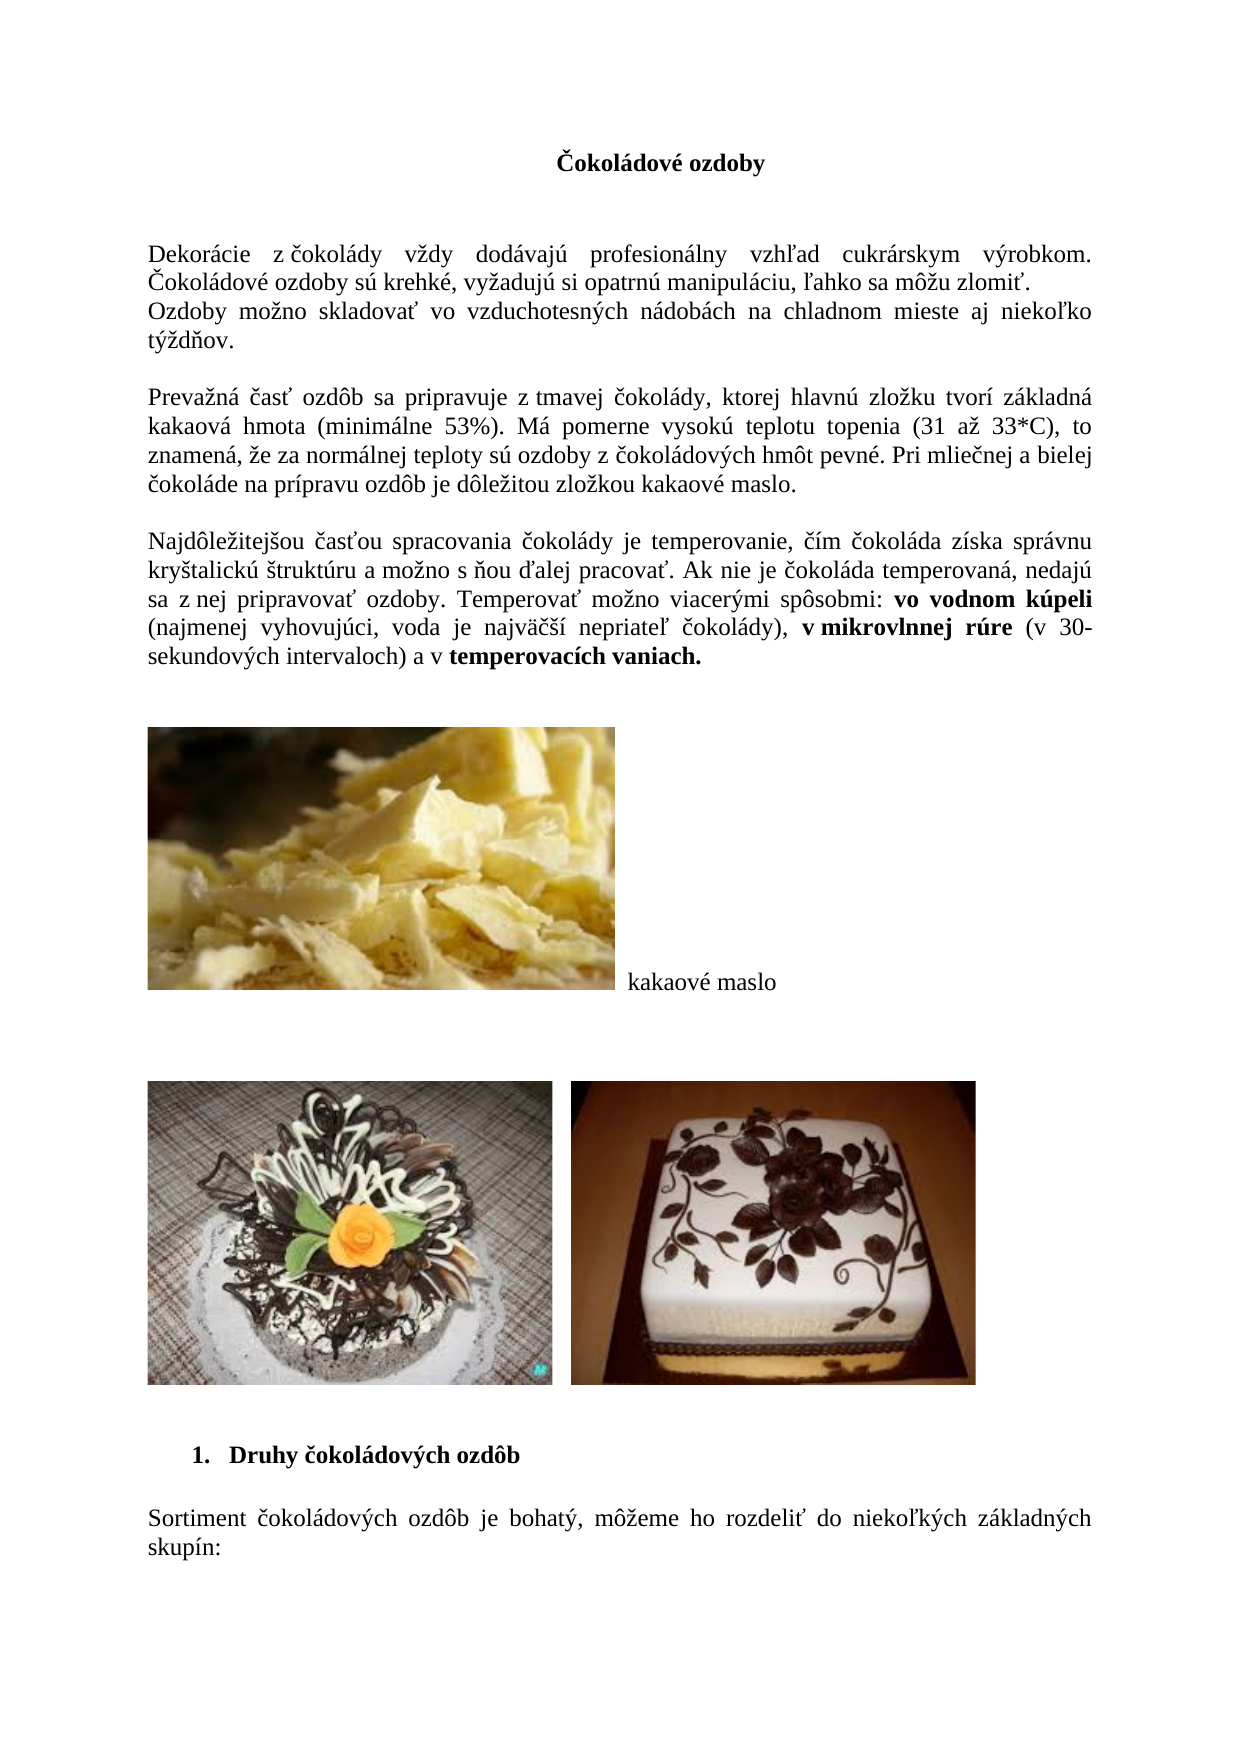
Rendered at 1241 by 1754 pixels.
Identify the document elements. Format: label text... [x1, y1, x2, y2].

text Sortiment čokoládových ozdôb je bohatý, môžeme ho rozdeliť do niekoľkých základných skupín: [148, 1503, 1093, 1560]
text Ozdoby možno skladovať vo vzduchotesných nádobách na chladnom mieste aj niekoľko týždňov. [148, 296, 1093, 354]
picture [571, 1081, 976, 1385]
text Dekorácie z čokolády vždy dodávajú profesionálny vzhľad cukrárskym výrobkom. Čokoládové ozdoby sú krehké, vyžadujú si opatrnú manipuláciu, ľahko sa môžu zlomiť. [148, 239, 1093, 296]
text Prevažná časť ozdôb sa pripravuje z tmavej čokolády, ktorej hlavnú zložku tvorí základná kakaová hmota (minimálne 53%). Má pomerne vysokú teplotu topenia (31 až 33*C), to znamená, že za normálnej teploty sú ozdoby z čokoládových hmôt pevné. Pri mliečnej a bielej čokoláde na prípravu ozdôb je dôležitou zložkou kakaové maslo. [148, 382, 1093, 497]
picture [147, 727, 615, 990]
text Najdôležitejšou časťou spracovania čokolády je temperovanie, čím čokoláda získa správnu kryštalickú štruktúru a možno s ňou ďalej pracovať. Ak nie je čokoláda temperovaná, nedajú sa z nej pripravovať ozdoby. Temperovať možno viacerými spôsobmi: vo vodnom kúpeli (najmenej vyhovujúci, voda je najväčší nepriateľ čokolády), v mikrovlnnej rúre (v 30-sekundových intervaloch) a v temperovacích vaniach. [148, 526, 1093, 670]
subtitle Druhy čokoládových ozdôb [191, 1441, 1093, 1469]
subtitle Čokoládové ozdoby [229, 148, 1093, 176]
picture [147, 1081, 553, 1385]
